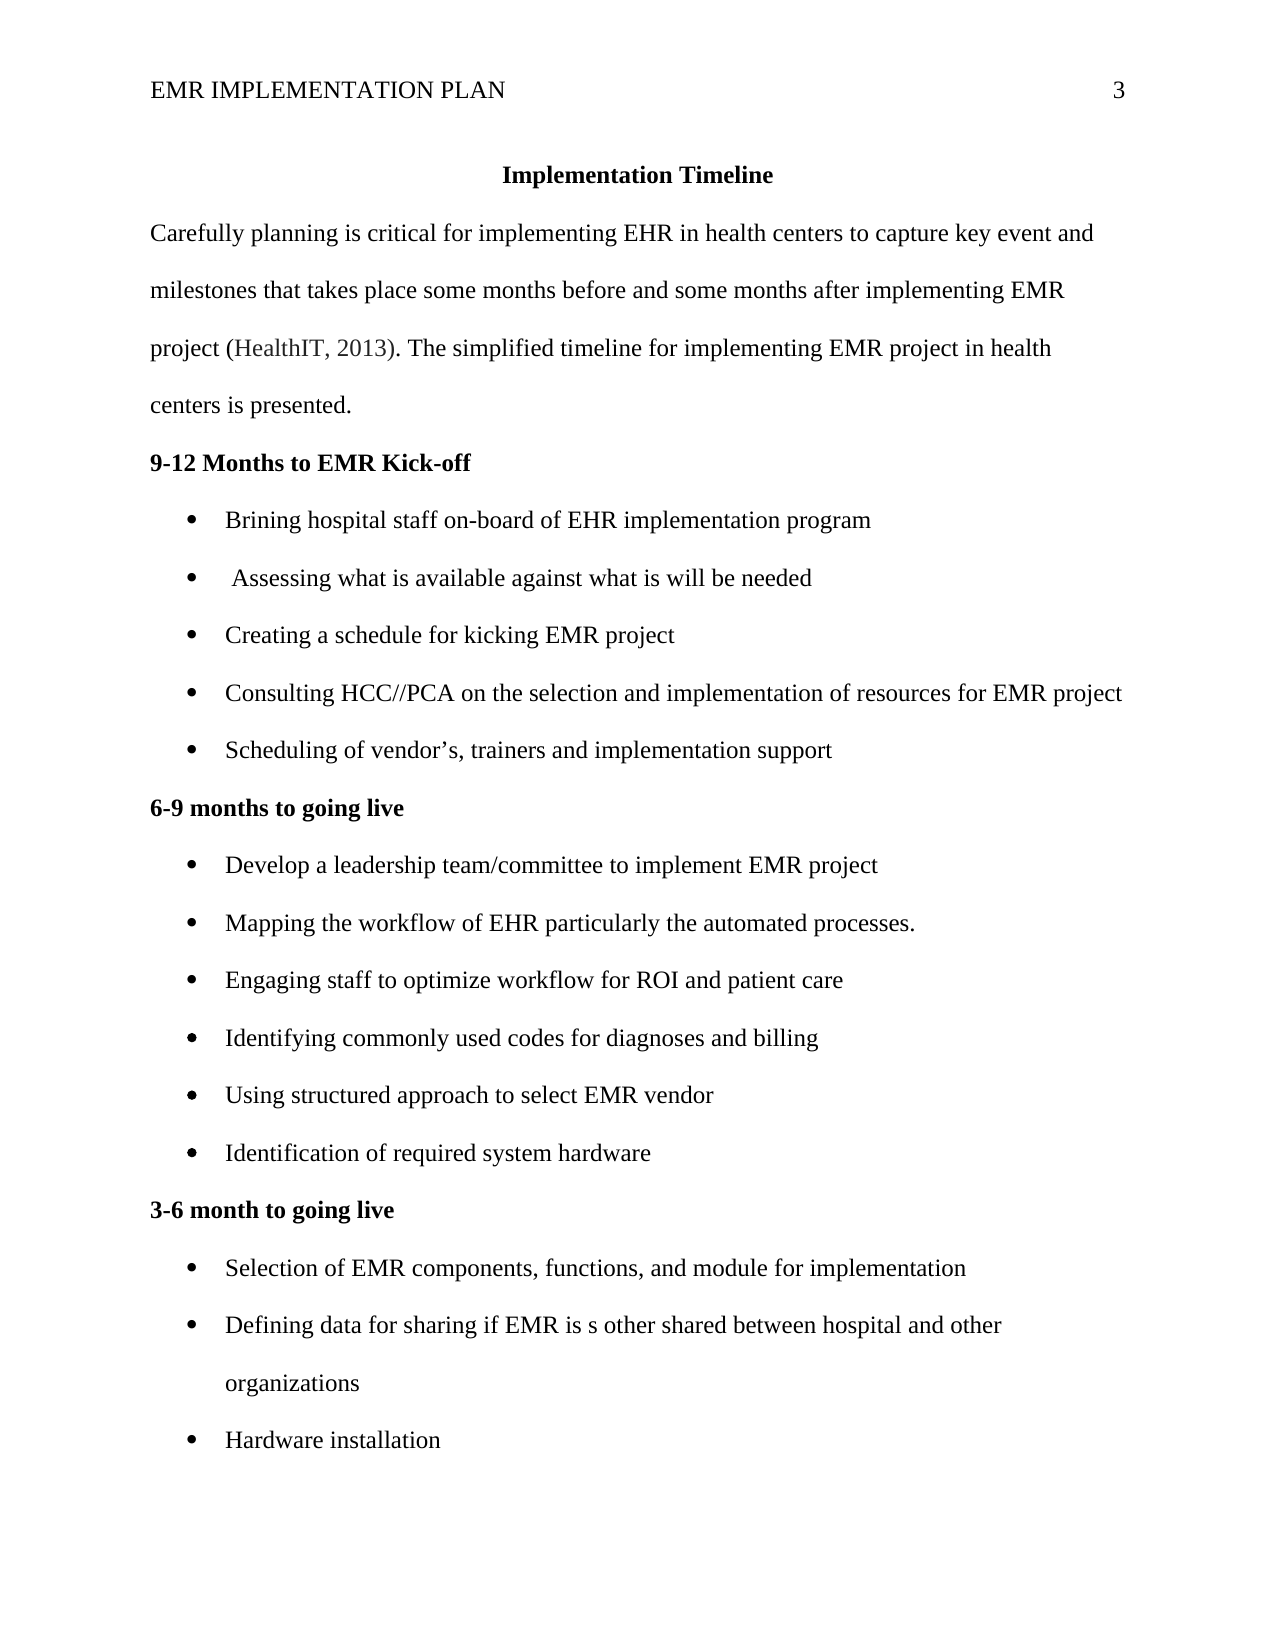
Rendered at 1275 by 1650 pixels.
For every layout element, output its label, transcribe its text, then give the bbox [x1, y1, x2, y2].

list Scheduling of vendor’s, trainers and implementation support [187, 736, 1125, 764]
list Using structured approach to select EMR vendor [187, 1081, 1125, 1109]
list Defining data for sharing if EMR is s other shared between hospital and other organizations [187, 1311, 1125, 1397]
text 9-12 Months to EMR Kick-off [150, 448, 1125, 477]
list Selection of EMR components, functions, and module for implementation [187, 1253, 1125, 1282]
text Implementation Timeline [150, 161, 1125, 189]
list Assessing what is available against what is will be needed [187, 563, 1125, 592]
list Hardware installation [187, 1426, 1125, 1454]
list Creating a schedule for kicking EMR project [187, 621, 1125, 649]
list Mapping the workflow of EHR particularly the automated processes. [187, 908, 1125, 937]
text 3-6 month to going live [150, 1196, 1125, 1224]
list Develop a leadership team/committee to implement EMR project [187, 851, 1125, 879]
list Engaging staff to optimize workflow for ROI and patient care [187, 966, 1125, 994]
text 6-9 months to going live [150, 793, 1125, 822]
list Brining hospital staff on-board of EHR implementation program [187, 506, 1125, 534]
list Identifying commonly used codes for diagnoses and billing [187, 1023, 1125, 1052]
list Identification of required system hardware [187, 1138, 1125, 1167]
list Consulting HCC//PCA on the selection and implementation of resources for EMR project [187, 678, 1125, 707]
text Carefully planning is critical for implementing EHR in health centers to capture key event and milestones that takes place some months before and some months after implementing EMR project (HealthIT, 2013). The simplified timeline for implementing EMR project in health centers is presented. [150, 218, 1125, 419]
